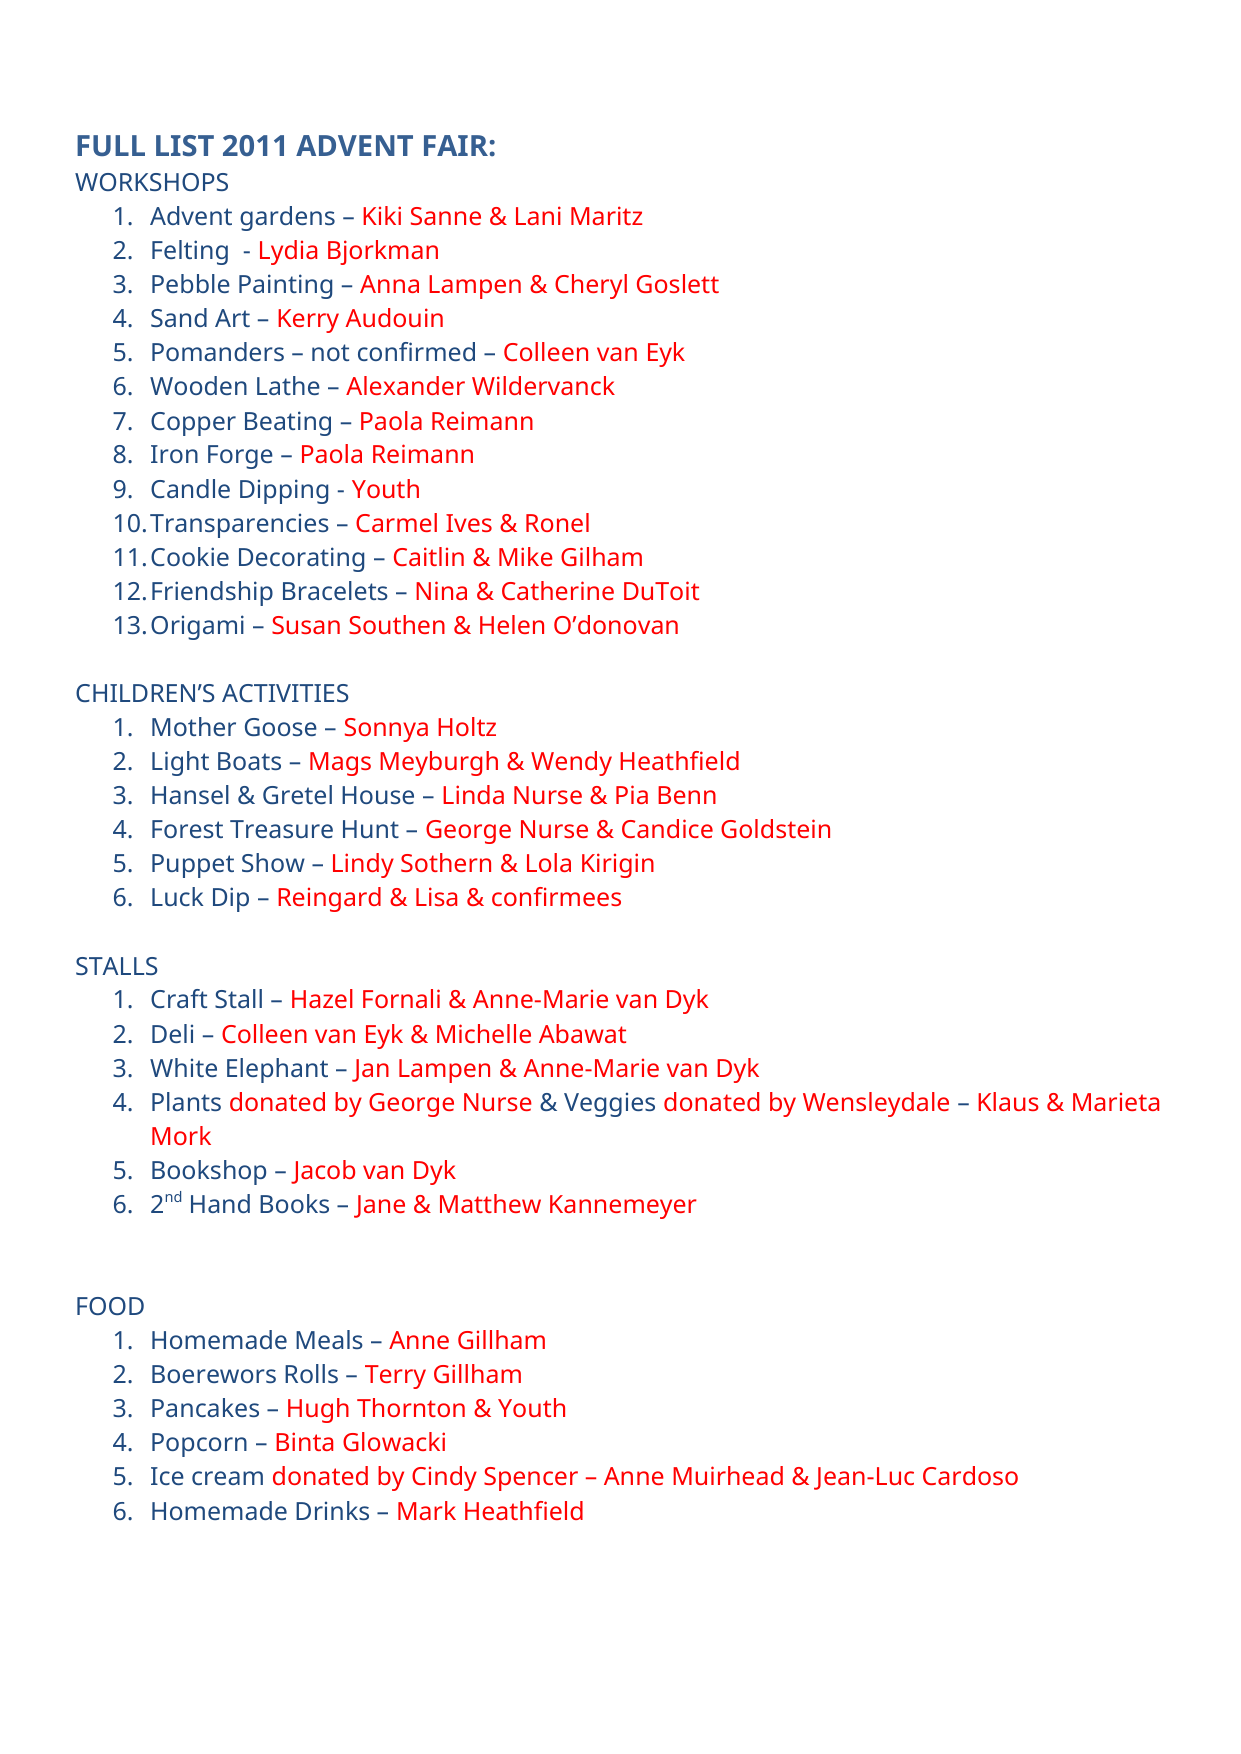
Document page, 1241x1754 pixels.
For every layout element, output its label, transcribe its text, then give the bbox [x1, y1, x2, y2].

list Advent gardens – Kiki Sanne & Lani Maritz [112, 199, 1165, 233]
subtitle FULL LIST 2011 ADVENT FAIR: [75, 125, 1165, 165]
list Candle Dipping - Youth [112, 471, 1165, 505]
list Pancakes – Hugh Thornton & Youth [112, 1391, 1165, 1425]
text FOOD [75, 1289, 1165, 1323]
list Hansel & Gretel House – Linda Nurse & Pia Benn [112, 778, 1165, 812]
list White Elephant – Jan Lampen & Anne-Marie van Dyk [112, 1050, 1165, 1084]
list Forest Treasure Hunt – George Nurse & Candice Goldstein [112, 812, 1165, 846]
list Plants donated by George Nurse & Veggies donated by Wensleydale – Klaus & Marieta Mork [112, 1084, 1165, 1152]
list Pomanders – not confirmed – Colleen van Eyk [112, 335, 1165, 369]
list Luck Dip – Reingard & Lisa & confirmees [112, 880, 1165, 914]
list Craft Stall – Hazel Fornali & Anne-Marie van Dyk [112, 982, 1165, 1016]
list Deli – Colleen van Eyk & Michelle Abawat [112, 1016, 1165, 1050]
list Cookie Decorating – Caitlin & Mike Gilham [112, 539, 1165, 573]
text CHILDREN’S ACTIVITIES [75, 676, 1165, 710]
list Copper Beating – Paola Reimann [112, 403, 1165, 437]
list Homemade Drinks – Mark Heathfield [112, 1493, 1165, 1527]
list Wooden Lathe – Alexander Wildervanck [112, 369, 1165, 403]
list Friendship Bracelets – Nina & Catherine DuToit [112, 573, 1165, 607]
list Light Boats – Mags Meyburgh & Wendy Heathfield [112, 744, 1165, 778]
list 2nd Hand Books – Jane & Matthew Kannemeyer [112, 1187, 1165, 1221]
list Homemade Meals – Anne Gillham [112, 1323, 1165, 1357]
list Ice cream donated by Cindy Spencer – Anne Muirhead & Jean-Luc Cardoso [112, 1459, 1165, 1493]
list Felting - Lydia Bjorkman [112, 233, 1165, 267]
list Iron Forge – Paola Reimann [112, 437, 1165, 471]
list Popcorn – Binta Glowacki [112, 1425, 1165, 1459]
list Origami – Susan Southen & Helen O’donovan [112, 607, 1165, 642]
list Transparencies – Carmel Ives & Ronel [112, 505, 1165, 539]
list Sand Art – Kerry Audouin [112, 301, 1165, 335]
list Pebble Painting – Anna Lampen & Cheryl Goslett [112, 267, 1165, 301]
list Boerewors Rolls – Terry Gillham [112, 1357, 1165, 1391]
list Bookshop – Jacob van Dyk [112, 1152, 1165, 1187]
list Puppet Show – Lindy Sothern & Lola Kirigin [112, 846, 1165, 880]
list Mother Goose – Sonnya Holtz [112, 710, 1165, 744]
text WORKSHOPS [75, 165, 1165, 199]
text STALLS [75, 948, 1165, 982]
